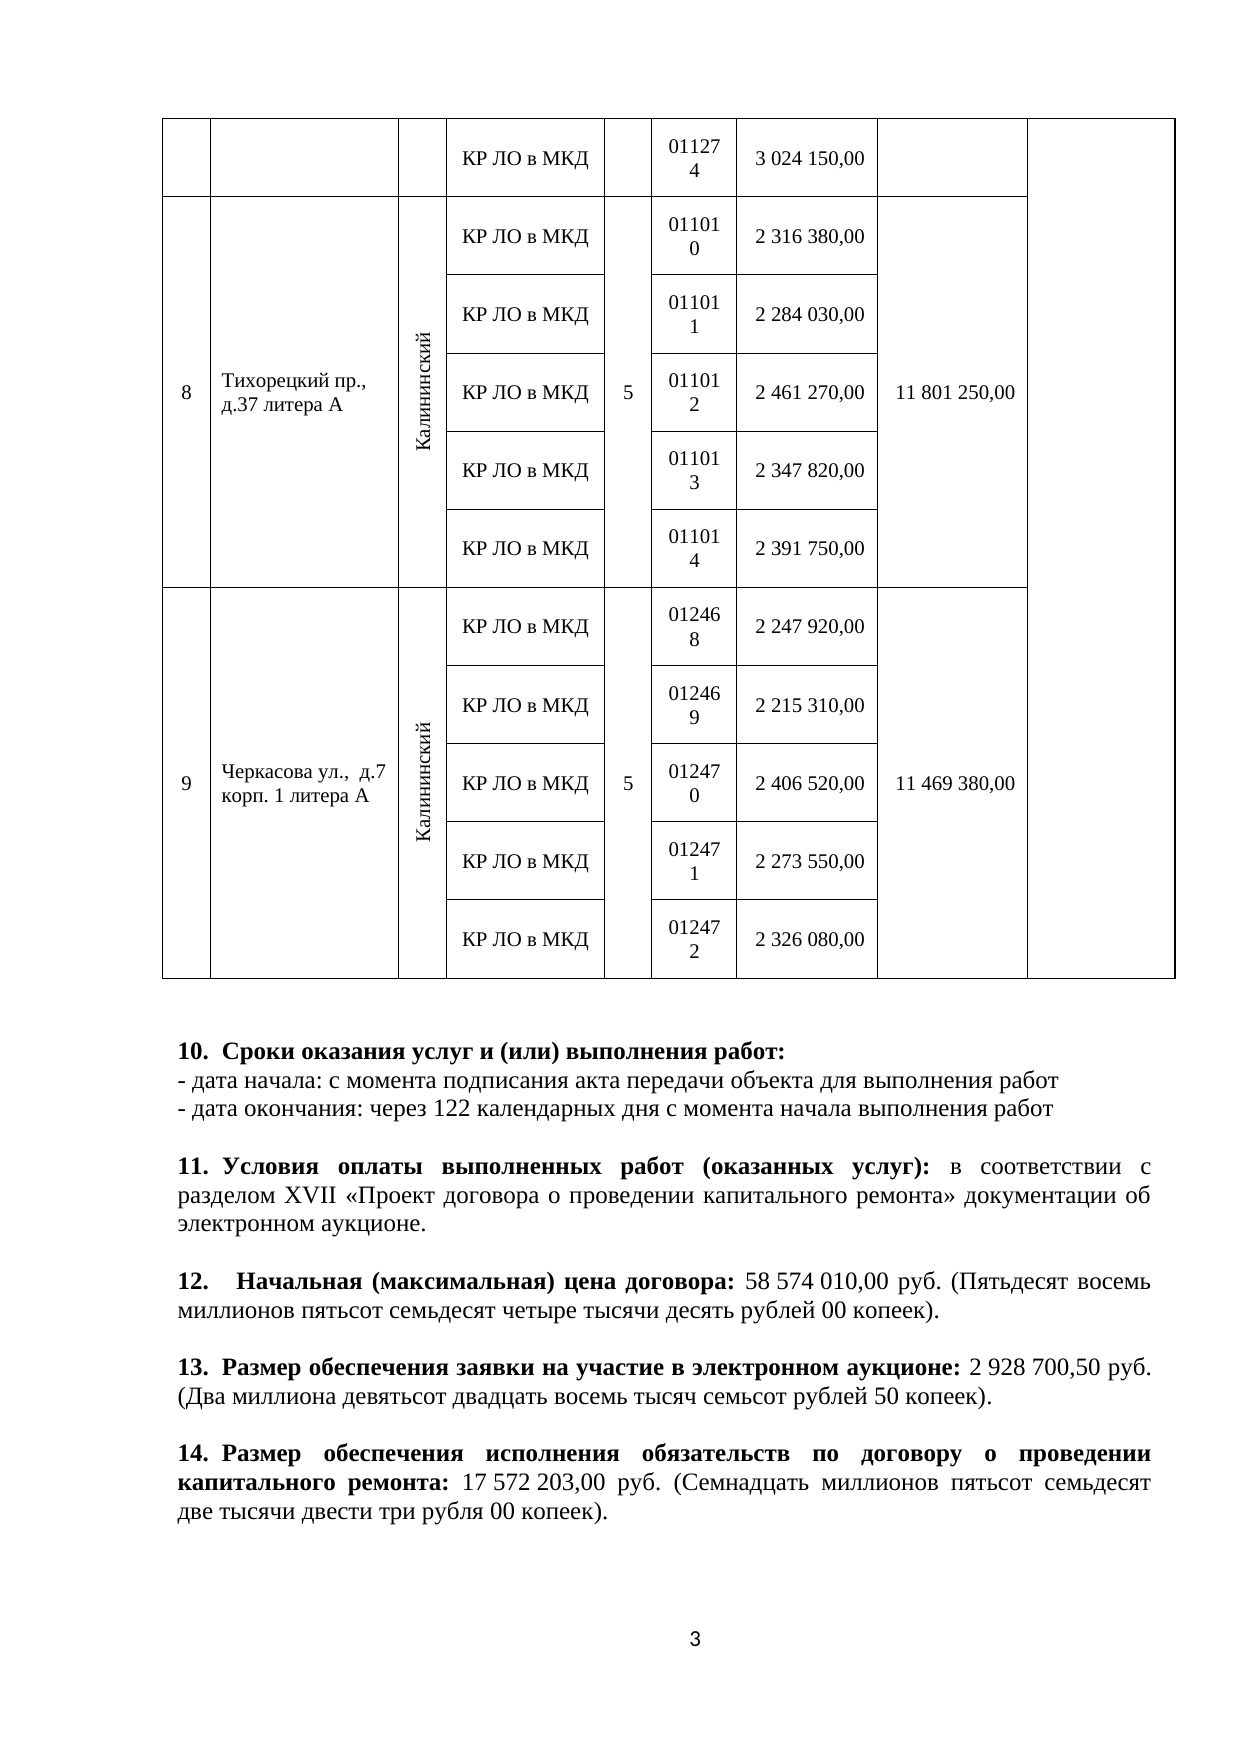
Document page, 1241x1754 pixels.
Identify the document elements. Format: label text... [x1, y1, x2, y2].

table_cell 012472 [652, 900, 736, 977]
table_cell 2 326 080,00 [737, 900, 877, 977]
table_cell 11 801 250,00 [878, 197, 1027, 587]
table_cell 2 391 750,00 [737, 510, 877, 587]
table_cell 012469 [652, 666, 736, 743]
table_cell 8 [163, 197, 210, 587]
text - дата окончания: через 122 календарных дня с момента начала выполнения работ [177, 1093, 1151, 1122]
table_cell 2 247 920,00 [737, 588, 877, 665]
table_cell 5 [605, 588, 651, 977]
table_cell Калининский [399, 197, 446, 587]
table_cell 5 [605, 197, 651, 587]
table_cell 2 273 550,00 [737, 822, 877, 899]
table_cell 2 461 270,00 [737, 354, 877, 431]
table_cell 2 406 520,00 [737, 744, 877, 821]
table_cell 2 316 380,00 [737, 197, 877, 274]
table_cell КР ЛО в МКД [447, 119, 604, 196]
table_cell 012470 [652, 744, 736, 821]
table_cell Калининский [399, 588, 446, 977]
table_cell КР ЛО в МКД [447, 900, 604, 977]
table_cell КР ЛО в МКД [447, 510, 604, 587]
list - дата начала: с момента подписания акта передачи объекта для выполнения работ [177, 1065, 1151, 1093]
table_cell КР ЛО в МКД [447, 275, 604, 352]
table_cell 11 469 380,00 [878, 588, 1027, 977]
table_cell 011012 [652, 354, 736, 431]
table_cell 012468 [652, 588, 736, 665]
list Размер обеспечения исполнения обязательств по договору о проведении капитального ремонта: 17 572 203,00 руб. (Семнадцать миллионов пятьсот семьдесят две тысячи двести три рубля 00 копеек). [177, 1438, 1151, 1525]
table_cell 9 [163, 588, 210, 977]
table_cell КР ЛО в МКД [447, 432, 604, 509]
table_cell 012471 [652, 822, 736, 899]
table_cell Тихорецкий пр., д.37 литера А [211, 197, 398, 587]
table_cell 011011 [652, 275, 736, 352]
table_cell 011014 [652, 510, 736, 587]
list Начальная (максимальная) цена договора: 58 574 010,00 руб. (Пятьдесят восемь миллионов пятьсот семьдесят четыре тысячи десять рублей 00 копеек). [177, 1266, 1151, 1323]
table_cell Черкасова ул., д.7 корп. 1 литера А [211, 588, 398, 977]
table_cell 011013 [652, 432, 736, 509]
table_cell 2 347 820,00 [737, 432, 877, 509]
table_cell КР ЛО в МКД [447, 666, 604, 743]
table_cell 2 215 310,00 [737, 666, 877, 743]
table_cell КР ЛО в МКД [447, 354, 604, 431]
table_cell КР ЛО в МКД [447, 588, 604, 665]
table_cell 011274 [652, 119, 736, 196]
table_cell КР ЛО в МКД [447, 822, 604, 899]
table_cell 3 024 150,00 [737, 119, 877, 196]
table_cell 2 284 030,00 [737, 275, 877, 352]
list Условия оплаты выполненных работ (оказанных услуг): в соответствии с разделом XVII «Проект договора о проведении капитального ремонта» документации об электронном аукционе. [177, 1151, 1151, 1237]
list Размер обеспечения заявки на участие в электронном аукционе: 2 928 700,50 руб. (Два миллиона девятьсот двадцать восемь тысяч семьсот рублей 50 копеек). [177, 1352, 1152, 1410]
table_cell КР ЛО в МКД [447, 744, 604, 821]
table_cell 011010 [652, 197, 736, 274]
list Сроки оказания услуг и (или) выполнения работ: [177, 1036, 1151, 1065]
table_cell КР ЛО в МКД [447, 197, 604, 274]
